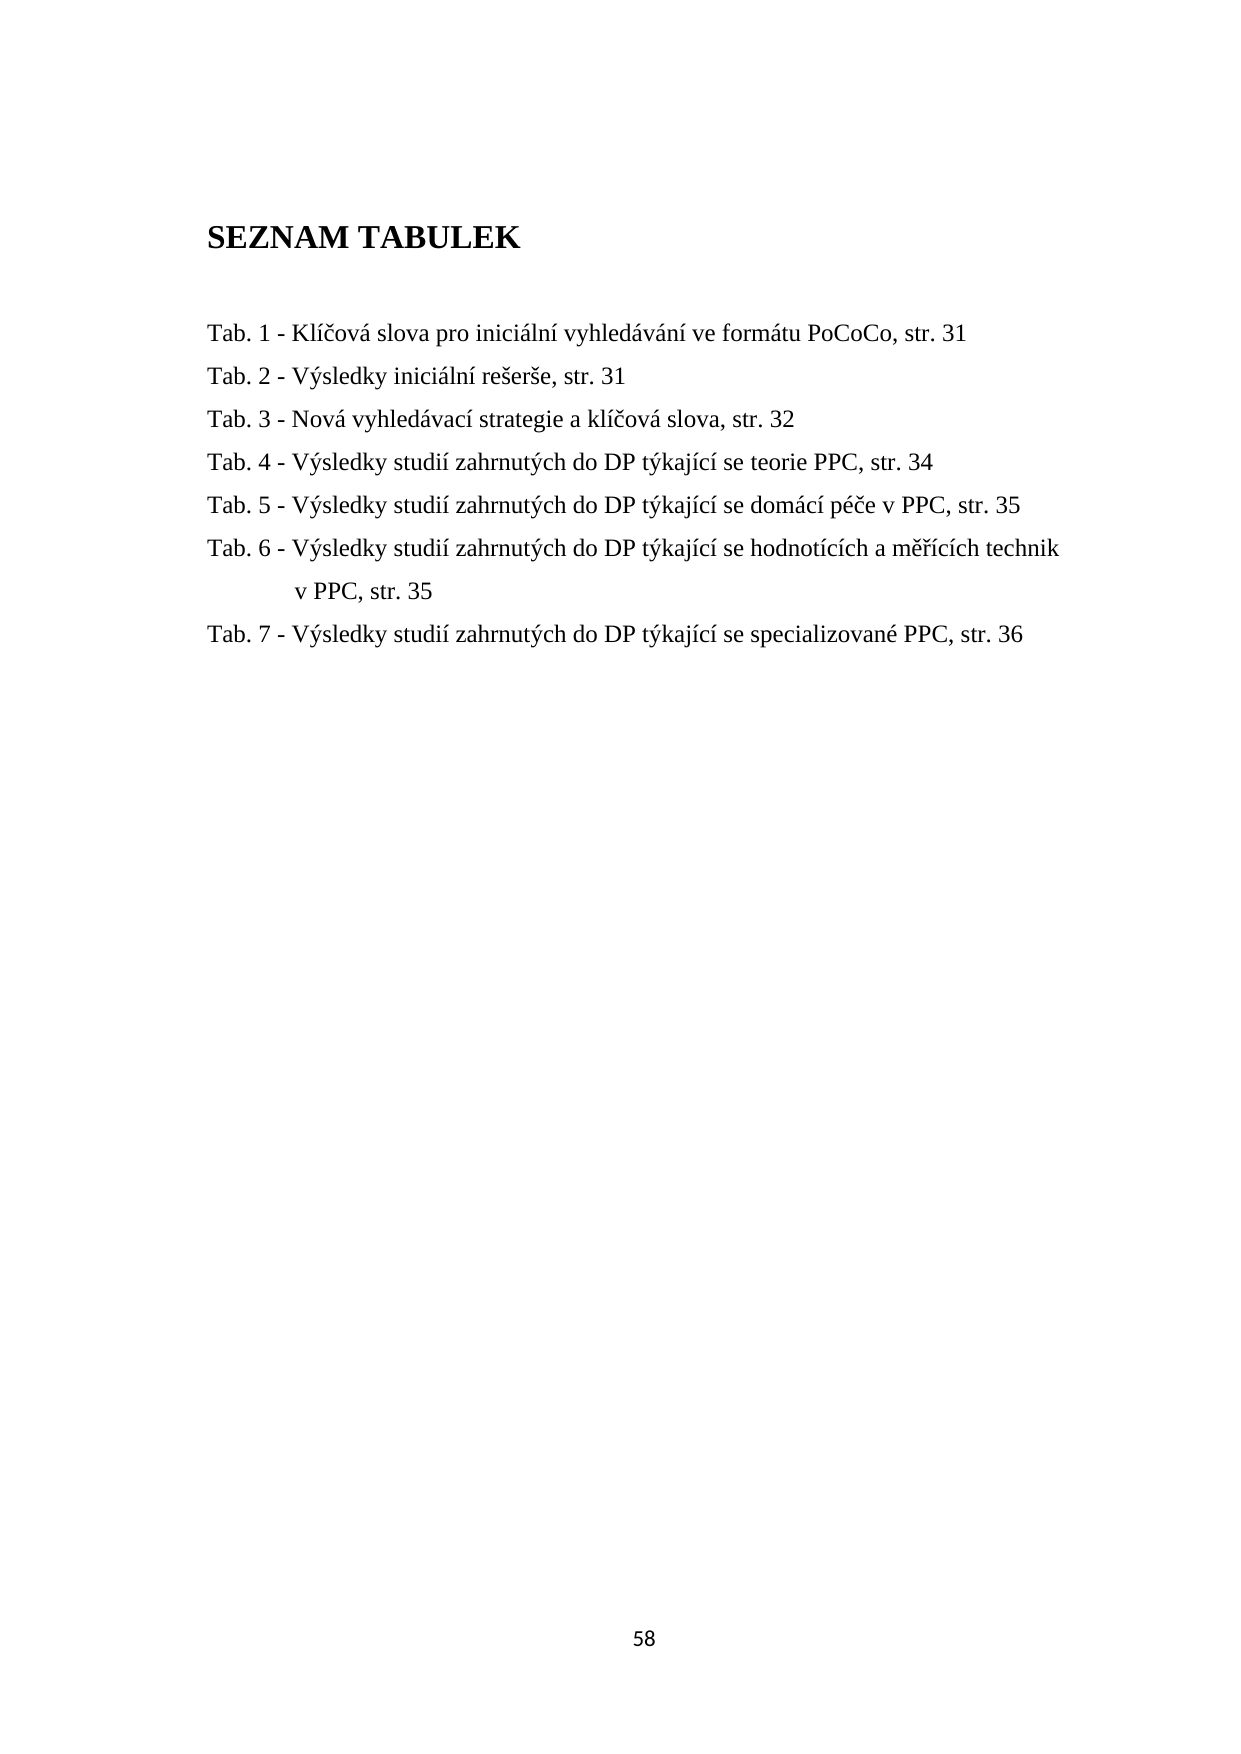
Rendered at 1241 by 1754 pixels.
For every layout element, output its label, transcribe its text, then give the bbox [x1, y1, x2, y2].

text Tab. 6 - Výsledky studií zahrnutých do DP týkající se hodnotících a měřících technik [207, 533, 1081, 562]
text Tab. 1 - Klíčová slova pro iniciální vyhledávání ve formátu PoCoCo, str. 31 [207, 318, 1081, 346]
text v PPC, str. 35 [207, 576, 1081, 605]
text Tab. 5 - Výsledky studií zahrnutých do DP týkající se domácí péče v PPC, str. 35 [207, 490, 1081, 519]
text Tab. 4 - Výsledky studií zahrnutých do DP týkající se teorie PPC, str. 34 [207, 447, 1081, 476]
text SEZNAM TABULEK [207, 217, 1081, 255]
text Tab. 7 - Výsledky studií zahrnutých do DP týkající se specializované PPC, str. 36 [207, 619, 1081, 648]
text Tab. 2 - Výsledky iniciální rešerše, str. 31 [207, 361, 1081, 389]
text Tab. 3 - Nová vyhledávací strategie a klíčová slova, str. 32 [207, 404, 1081, 433]
